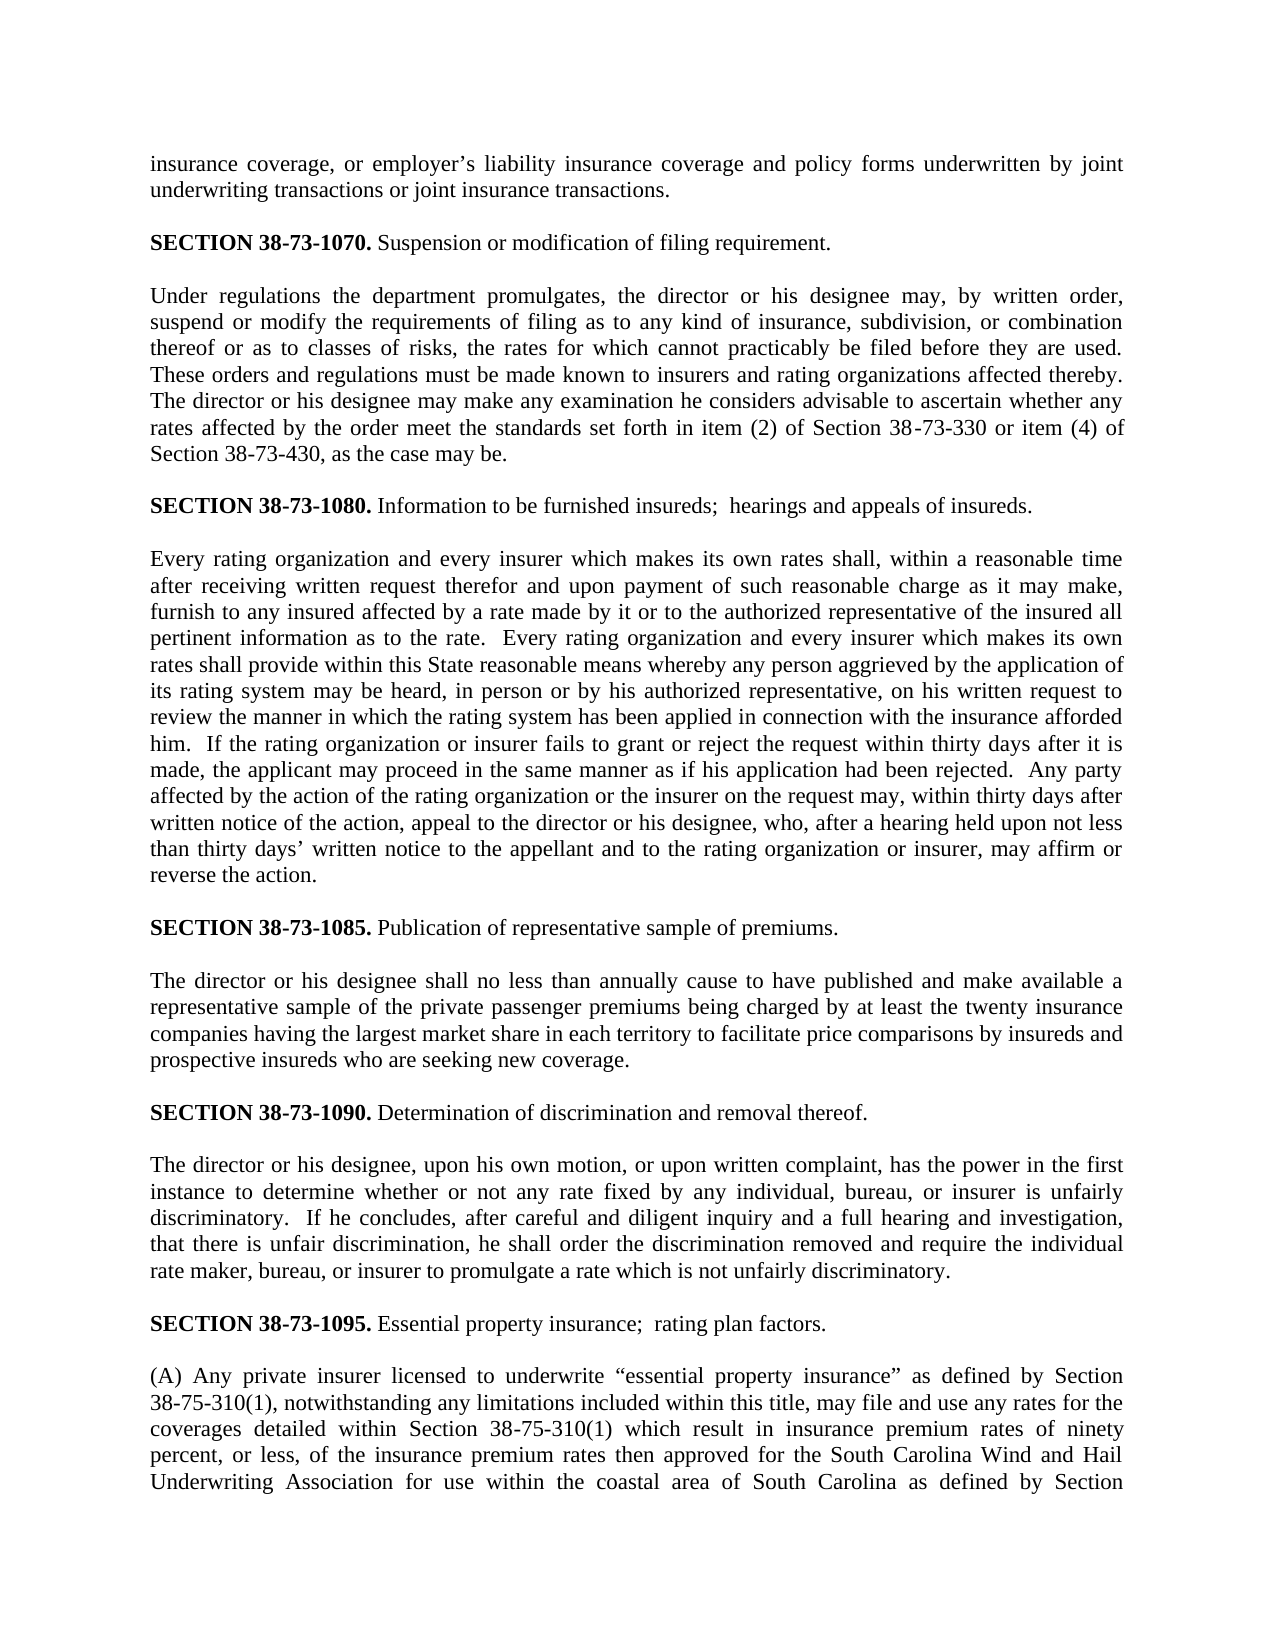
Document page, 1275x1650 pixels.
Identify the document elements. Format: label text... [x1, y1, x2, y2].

text SECTION 38-73-1090. Determination of discrimination and removal thereof. [150, 1099, 1125, 1125]
text SECTION 38-73-1095. Essential property insurance; rating plan factors. [150, 1309, 1125, 1336]
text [150, 150, 1125, 203]
text SECTION 38-73-1070. Suspension or modification of filing requirement. [150, 229, 1125, 255]
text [150, 1362, 1125, 1494]
text SECTION 38-73-1085. Publication of representative sample of premiums. [150, 914, 1125, 941]
text The director or his designee shall no less than annually cause to have published and make available a representative sample of the private passenger premiums being charged by at least the twenty insurance companies having the largest market share in each territory to facilitate price comparisons by insureds and prospective insureds who are seeking new coverage. [150, 967, 1125, 1072]
text Under regulations the department promulgates, the director or his designee may, by written order, suspend or modify the requirements of filing as to any kind of insurance, subdivision, or combination thereof or as to classes of risks, the rates for which cannot practicably be filed before they are used. These orders and regulations must be made known to insurers and rating organizations affected thereby. The director or his designee may make any examination he considers advisable to ascertain whether any rates affected by the order meet the standards set forth in item (2) of Section 38-73-330 or item (4) of Section 38-73-430, as the case may be. [150, 282, 1125, 466]
text SECTION 38-73-1080. Information to be furnished insureds; hearings and appeals of insureds. [150, 493, 1125, 519]
text Every rating organization and every insurer which makes its own rates shall, within a reasonable time after receiving written request therefor and upon payment of such reasonable charge as it may make, furnish to any insured affected by a rate made by it or to the authorized representative of the insured all pertinent information as to the rate. Every rating organization and every insurer which makes its own rates shall provide within this State reasonable means whereby any person aggrieved by the application of its rating system may be heard, in person or by his authorized representative, on his written request to review the manner in which the rating system has been applied in connection with the insurance afforded him. If the rating organization or insurer fails to grant or reject the request within thirty days after it is made, the applicant may proceed in the same manner as if his application had been rejected. Any party affected by the action of the rating organization or the insurer on the request may, within thirty days after written notice of the action, appeal to the director or his designee, who, after a hearing held upon not less than thirty days’ written notice to the appellant and to the rating organization or insurer, may affirm or reverse the action. [150, 545, 1125, 888]
text The director or his designee, upon his own motion, or upon written complaint, has the power in the first instance to determine whether or not any rate fixed by any individual, bureau, or insurer is unfairly discriminatory. If he concludes, after careful and diligent inquiry and a full hearing and investigation, that there is unfair discrimination, he shall order the discrimination removed and require the individual rate maker, bureau, or insurer to promulgate a rate which is not unfairly discriminatory. [150, 1151, 1125, 1283]
